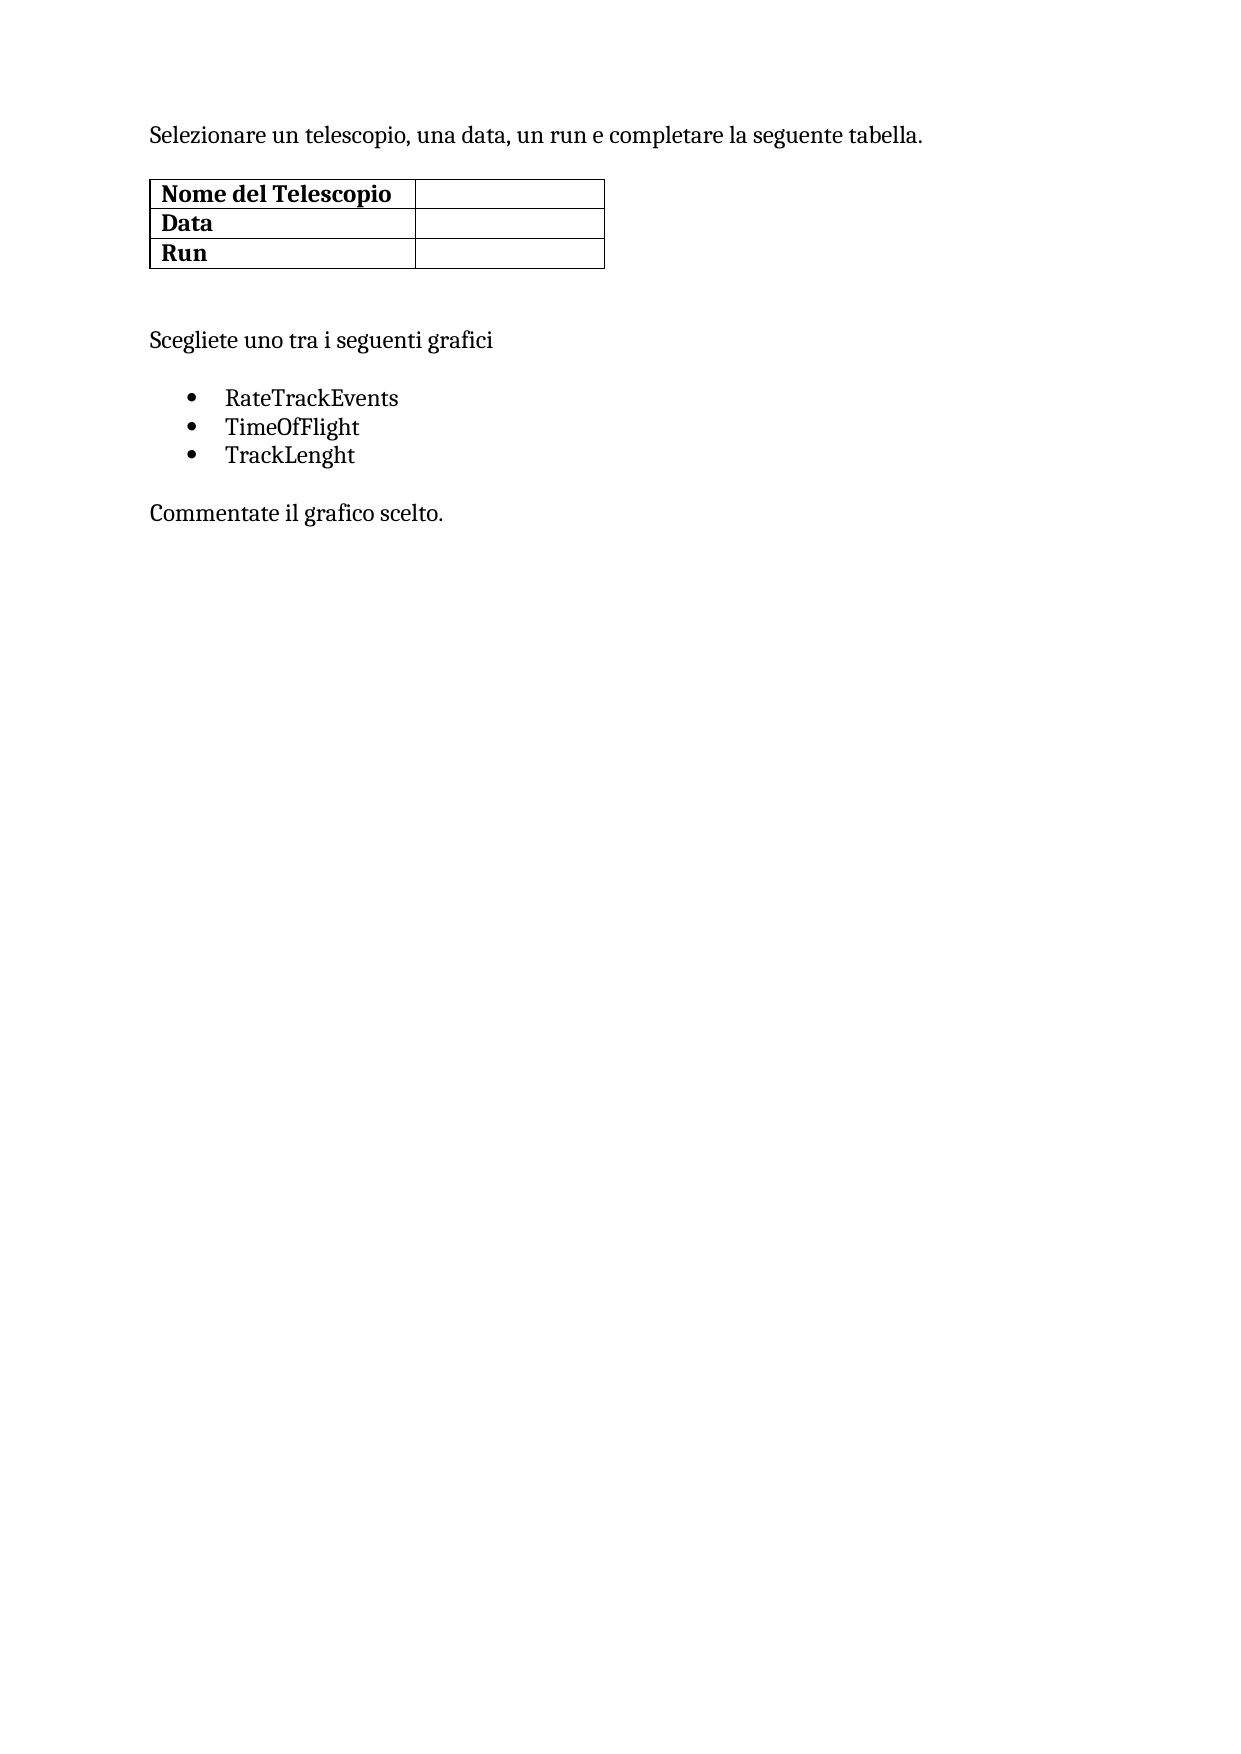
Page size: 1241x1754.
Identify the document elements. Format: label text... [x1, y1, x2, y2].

table_header Nome del Telescopio [151, 180, 415, 208]
text Commentate il grafico scelto. [150, 499, 1087, 528]
text Selezionare un telescopio, una data, un run e completare la seguente tabella. [150, 121, 1087, 150]
list TrackLenght [187, 441, 1087, 470]
table_header [416, 180, 604, 208]
text Scegliete uno tra i seguenti grafici [150, 326, 1087, 355]
table_cell Data [151, 209, 415, 238]
table_cell [416, 239, 604, 268]
table_cell Run [151, 239, 415, 268]
table_cell [416, 209, 604, 238]
list TimeOfFlight [187, 413, 1087, 441]
list RateTrackEvents [187, 384, 1087, 413]
